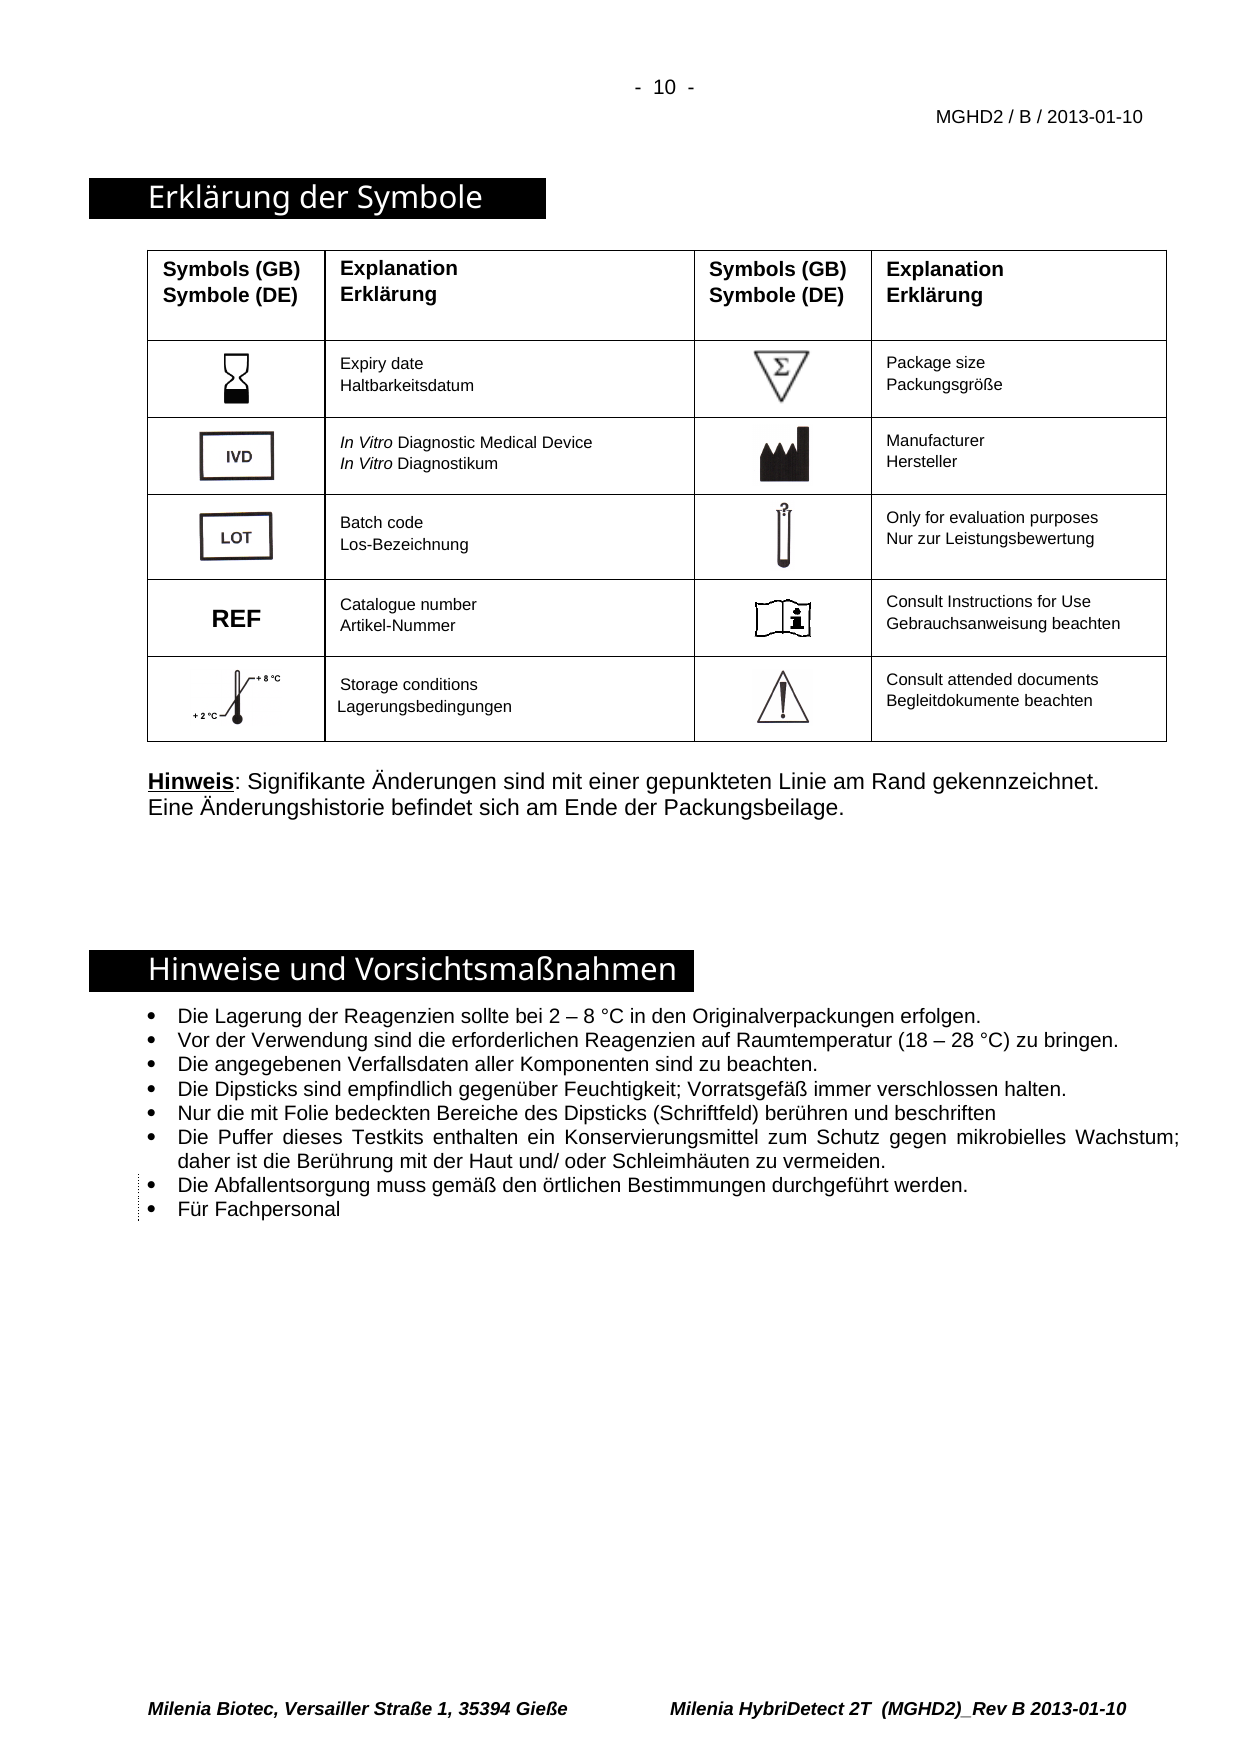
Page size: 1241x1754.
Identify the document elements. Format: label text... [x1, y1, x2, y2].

table_cell Catalogue number Artikel-Nummer [326, 580, 694, 656]
table_cell Package size Packungsgröße [872, 341, 1166, 417]
table_header Explanation Erklärung [872, 251, 1166, 340]
table_header Symbols (GB) Symbole (DE) [148, 251, 324, 340]
table_header Symbols (GB) Symbole (DE) [695, 251, 871, 340]
subtitle Hinweise und Vorsichtsmaßnahmen [89, 950, 694, 992]
subtitle Erklärung der Symbole [89, 178, 546, 219]
list Die Lagerung der Reagenzien sollte bei 2 – 8 °C in den Originalverpackungen erfolgen. [148, 1004, 1181, 1028]
table_cell Consult Instructions for Use Gebrauchsanweisung beachten [872, 580, 1166, 656]
picture [198, 510, 274, 561]
table_cell Batch code Los-Bezeichnung [326, 495, 694, 579]
picture [752, 669, 814, 726]
text Eine Änderungshistorie befindet sich am Ende der Packungsbeilage. [148, 794, 1181, 821]
list Vor der Verwendung sind die erforderlichen Reagenzien auf Raumtemperatur (18 – 28 °C) zu bringen. [148, 1028, 1181, 1052]
text Hinweis: Signifikante Änderungen sind mit einer gepunkteten Linie am Rand gekennzeichnet. [148, 768, 1181, 794]
table_cell REF [148, 580, 324, 656]
table_cell [695, 580, 871, 656]
table_cell [695, 418, 871, 494]
table_cell Expiry date Haltbarkeitsdatum [326, 341, 694, 417]
list Die Abfallentsorgung muss gemäß den örtlichen Bestimmungen durchgeführt werden. [148, 1172, 1181, 1197]
picture [198, 430, 275, 481]
picture [752, 424, 814, 486]
table_cell Storage conditions Lagerungsbedingungen [326, 657, 694, 741]
picture [190, 669, 283, 726]
table_cell [695, 657, 871, 741]
list Für Fachpersonal [148, 1197, 1181, 1221]
list Die Dipsticks sind empfindlich gegenüber Feuchtigkeit; Vorratsgefäß immer verschlossen halten. [148, 1076, 1181, 1100]
picture [770, 500, 796, 571]
picture [218, 347, 255, 411]
table_cell [148, 341, 324, 417]
table_cell Consult attended documents Begleitdokumente beachten [872, 657, 1166, 741]
table_cell [695, 495, 871, 579]
picture [754, 599, 811, 637]
table_cell [148, 657, 324, 741]
table_cell Only for evaluation purposes Nur zur Leistungsbewertung [872, 495, 1166, 579]
table_cell [148, 495, 324, 579]
table_cell [695, 341, 871, 417]
table_cell [148, 418, 324, 494]
list Die Puffer dieses Testkits enthalten ein Konservierungsmittel zum Schutz gegen mikrobielles Wachstum; daher ist die Berührung mit der Haut und/ oder Schleimhäuten zu vermeiden. [148, 1124, 1181, 1172]
list Die angegebenen Verfallsdaten aller Komponenten sind zu beachten. [148, 1052, 1181, 1076]
list Nur die mit Folie bedeckten Bereiche des Dipsticks (Schriftfeld) berühren und beschriften [148, 1100, 1181, 1124]
table_cell In Vitro Diagnostic Medical Device In Vitro Diagnostikum [326, 418, 694, 494]
picture [753, 350, 813, 407]
table_cell Manufacturer Hersteller [872, 418, 1166, 494]
table_header Explanation Erklärung [326, 251, 694, 340]
